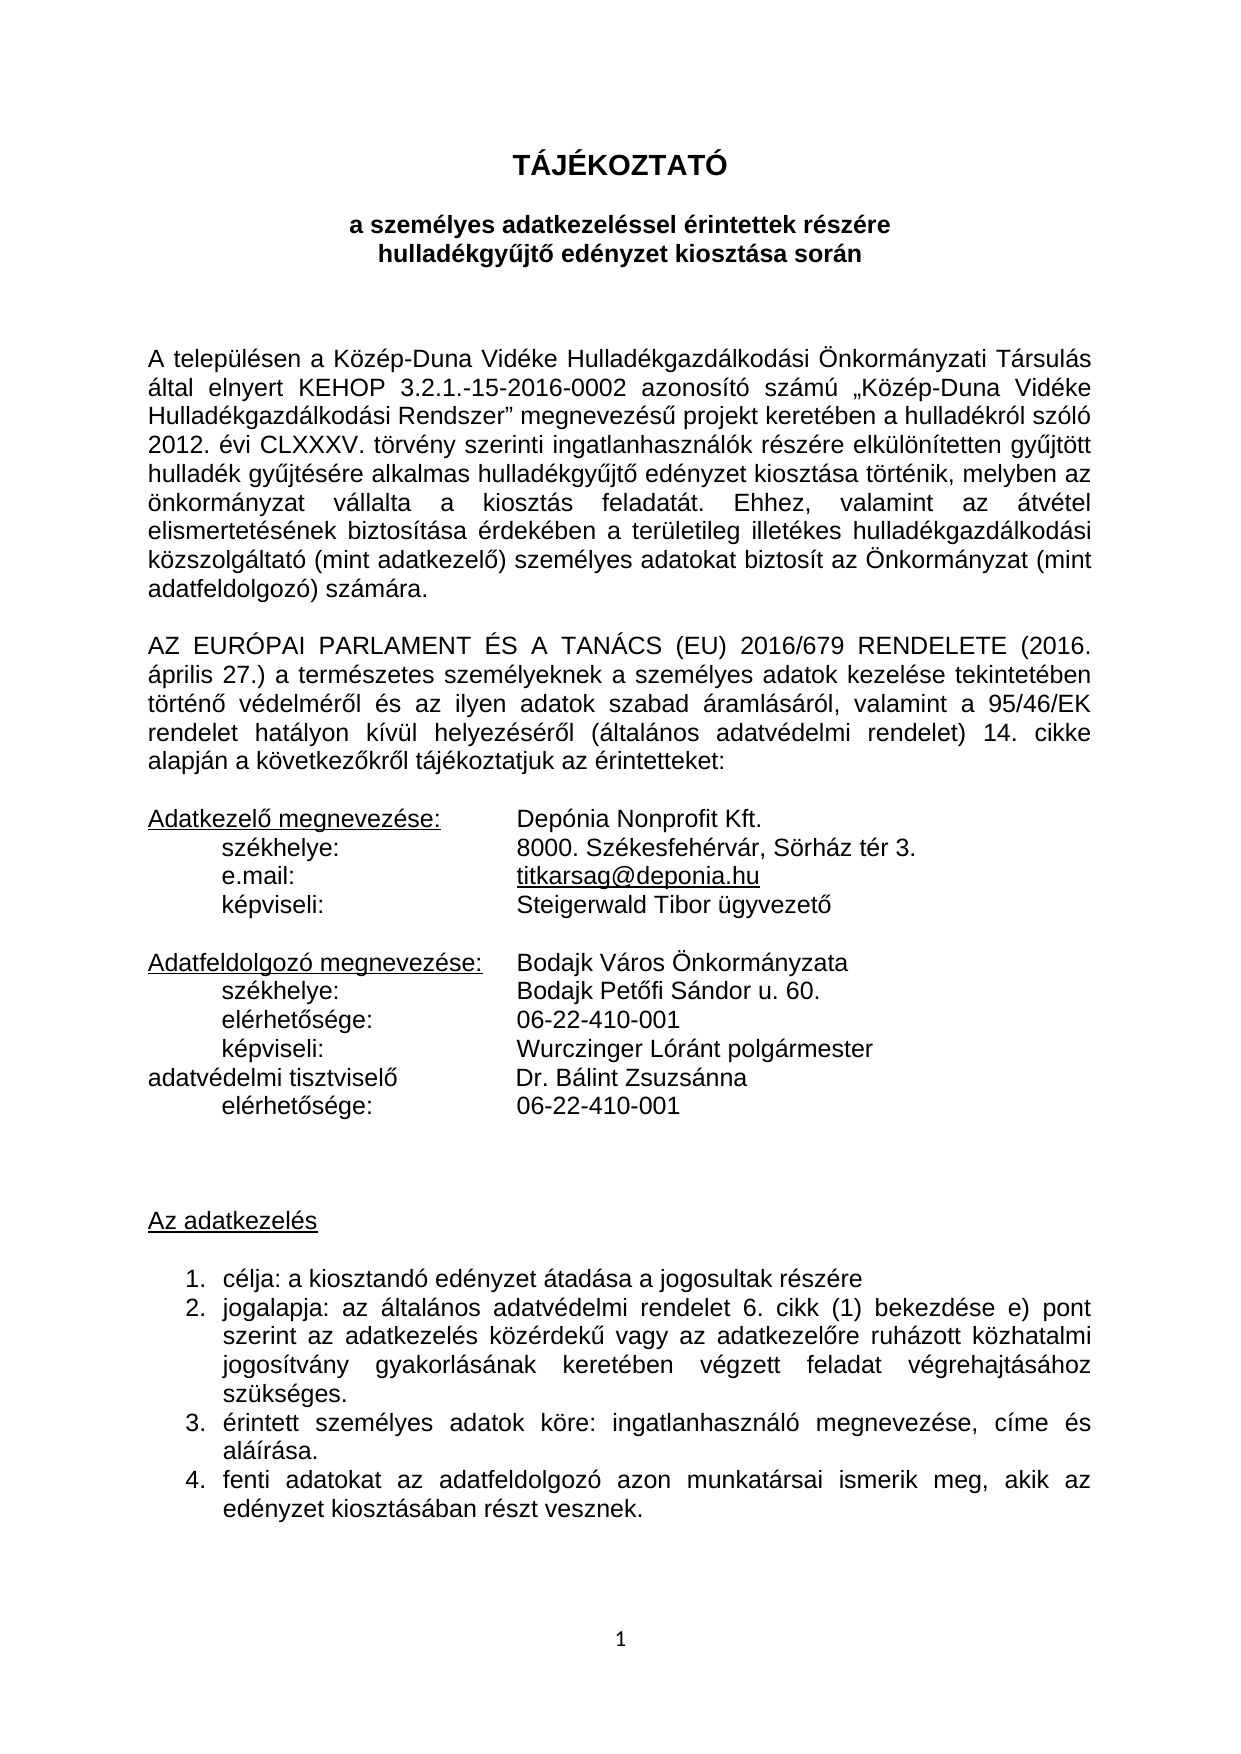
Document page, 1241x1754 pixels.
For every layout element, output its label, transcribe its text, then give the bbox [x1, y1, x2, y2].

text adatvédelmi tisztviselő Dr. Bálint Zsuzsánna [148, 1063, 1093, 1091]
list fenti adatokat az adatfeldolgozó azon munkatársai ismerik meg, akik az edényzet kiosztásában részt vesznek. [185, 1465, 1093, 1523]
text e.mail: titkarsag@deponia.hu [148, 861, 1093, 890]
text Az adatkezelés [148, 1206, 1093, 1235]
text elérhetősége: 06-22-410-001 [148, 1091, 1093, 1120]
list célja: a kiosztandó edényzet átadása a jogosultak részére [185, 1264, 1093, 1293]
text képviseli: Steigerwald Tibor ügyvezető [148, 890, 1093, 919]
text elérhetősége: 06-22-410-001 [148, 1005, 1093, 1034]
text A településen a Közép-Duna Vidéke Hulladékgazdálkodási Önkormányzati Társulás által elnyert KEHOP 3.2.1.-15-2016-0002 azonosító számú „Közép-Duna Vidéke Hulladékgazdálkodási Rendszer” megnevezésű projekt keretében a hulladékról szóló 2012. évi CLXXXV. törvény szerinti ingatlanhasználók részére elkülönítetten gyűjtött hulladék gyűjtésére alkalmas hulladékgyűjtő edényzet kiosztása történik, melyben az önkormányzat vállalta a kiosztás feladatát. Ehhez, valamint az átvétel elismertetésének biztosítása érdekében a területileg illetékes hulladékgazdálkodási közszolgáltató (mint adatkezelő) személyes adatokat biztosít az Önkormányzat (mint adatfeldolgozó) számára. [148, 344, 1093, 603]
text képviseli: Wurczinger Lóránt polgármester [148, 1034, 1093, 1063]
text székhelye: Bodajk Petőfi Sándor u. 60. [148, 976, 1093, 1005]
text Adatkezelő megnevezése: Depónia Nonprofit Kft. [148, 804, 1093, 833]
text a személyes adatkezeléssel érintettek részére [148, 210, 1093, 239]
text AZ EURÓPAI PARLAMENT ÉS A TANÁCS (EU) 2016/679 RENDELETE (2016. április 27.) a természetes személyeknek a személyes adatok kezelése tekintetében történő védelméről és az ilyen adatok szabad áramlásáról, valamint a 95/46/EK rendelet hatályon kívül helyezéséről (általános adatvédelmi rendelet) 14. cikke alapján a következőkről tájékoztatjuk az érintetteket: [148, 631, 1093, 775]
list érintett személyes adatok köre: ingatlanhasználó megnevezése, címe és aláírása. [185, 1408, 1093, 1465]
text székhelye: 8000. Székesfehérvár, Sörház tér 3. [148, 833, 1093, 861]
text hulladékgyűjtő edényzet kiosztása során [148, 239, 1093, 267]
list jogalapja: az általános adatvédelmi rendelet 6. cikk (1) bekezdése e) pont szerint az adatkezelés közérdekű vagy az adatkezelőre ruházott közhatalmi jogosítvány gyakorlásának keretében végzett feladat végrehajtásához szükséges. [185, 1293, 1093, 1408]
text Adatfeldolgozó megnevezése: Bodajk Város Önkormányzata [148, 948, 1093, 976]
text TÁJÉKOZTATÓ [148, 148, 1093, 181]
